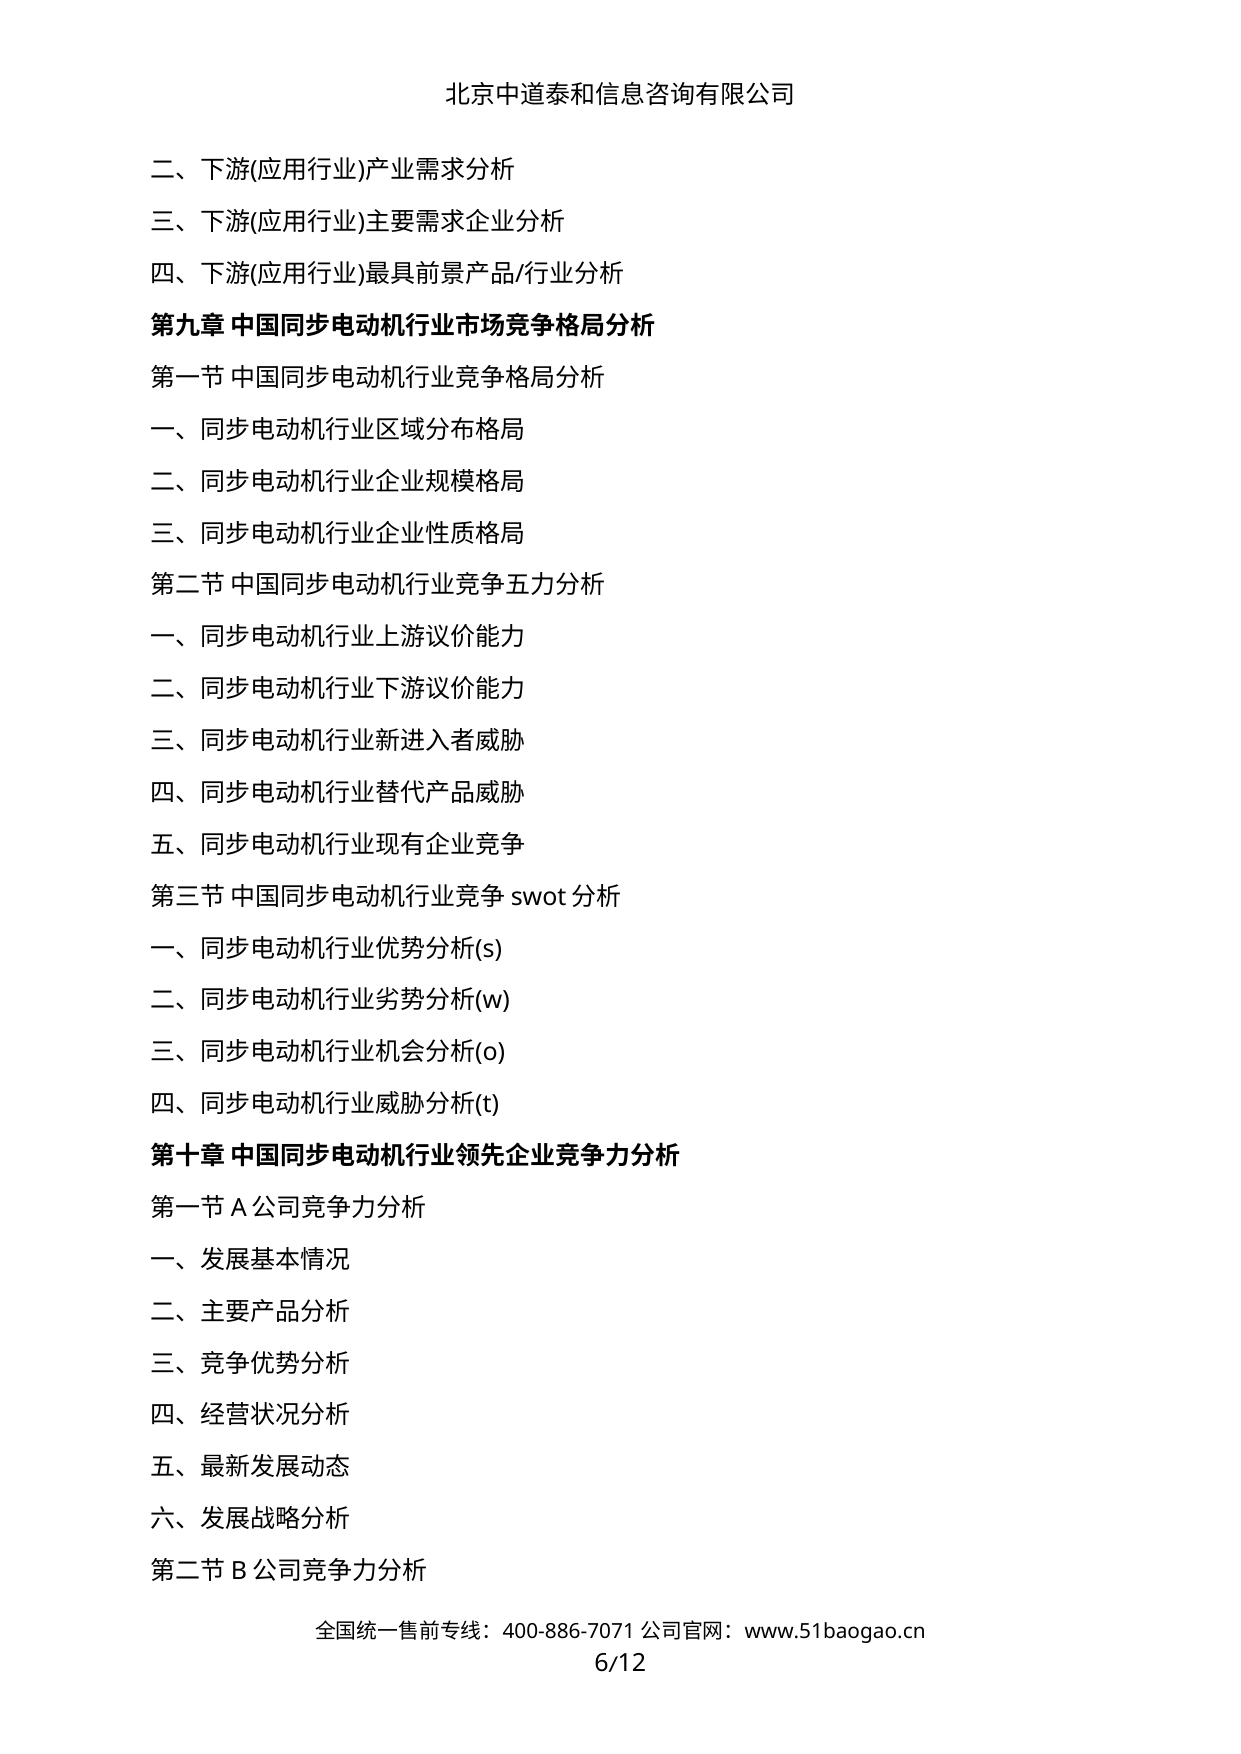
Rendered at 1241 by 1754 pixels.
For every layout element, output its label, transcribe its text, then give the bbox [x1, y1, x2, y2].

text 二、同步电动机行业下游议价能力 [150, 669, 1090, 705]
text 五、同步电动机行业现有企业竞争 [150, 824, 1090, 861]
text 第九章 中国同步电动机行业市场竞争格局分析 [150, 306, 1090, 342]
text 一、同步电动机行业上游议价能力 [150, 617, 1090, 653]
text 三、同步电动机行业机会分析(o) [150, 1032, 1090, 1068]
text 三、同步电动机行业新进入者威胁 [150, 721, 1090, 757]
text 三、同步电动机行业企业性质格局 [150, 513, 1090, 549]
text 三、竞争优势分析 [150, 1343, 1090, 1379]
text 第二节 B公司竞争力分析 [150, 1551, 1090, 1587]
text 二、同步电动机行业企业规模格局 [150, 461, 1090, 497]
text 第一节 A公司竞争力分析 [150, 1187, 1090, 1224]
text 四、下游(应用行业)最具前景产品/行业分析 [150, 254, 1090, 290]
text 三、下游(应用行业)主要需求企业分析 [150, 202, 1090, 238]
text 二、同步电动机行业劣势分析(w) [150, 980, 1090, 1016]
text 四、同步电动机行业威胁分析(t) [150, 1084, 1090, 1120]
text 二、主要产品分析 [150, 1291, 1090, 1327]
text 四、经营状况分析 [150, 1395, 1090, 1431]
text 一、发展基本情况 [150, 1239, 1090, 1276]
text 五、最新发展动态 [150, 1447, 1090, 1483]
text 六、发展战略分析 [150, 1499, 1090, 1535]
text 第三节 中国同步电动机行业竞争swot分析 [150, 876, 1090, 912]
text 一、同步电动机行业区域分布格局 [150, 409, 1090, 446]
text 二、下游(应用行业)产业需求分析 [150, 150, 1090, 186]
text 第十章 中国同步电动机行业领先企业竞争力分析 [150, 1136, 1090, 1172]
text 第二节 中国同步电动机行业竞争五力分析 [150, 565, 1090, 601]
text 第一节 中国同步电动机行业竞争格局分析 [150, 357, 1090, 394]
text 一、同步电动机行业优势分析(s) [150, 928, 1090, 964]
text 四、同步电动机行业替代产品威胁 [150, 772, 1090, 809]
